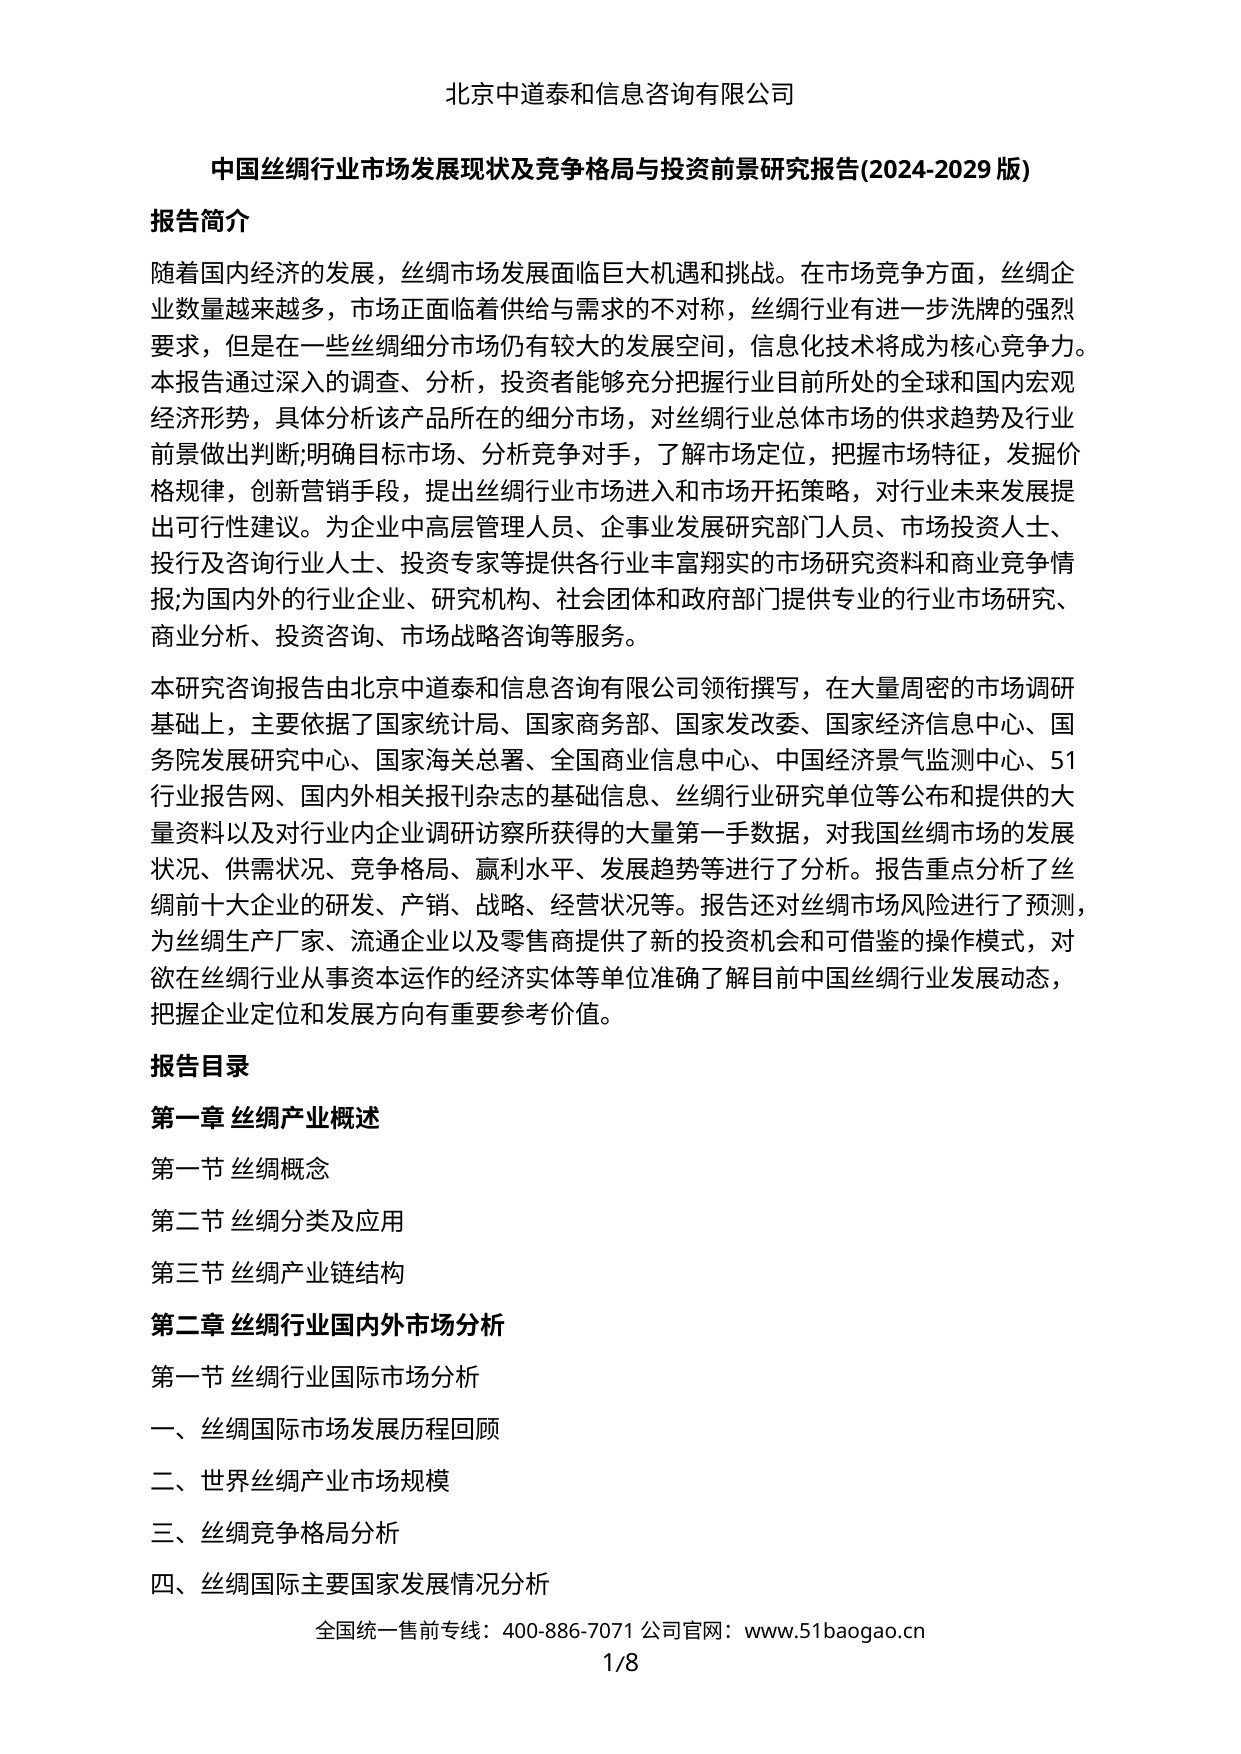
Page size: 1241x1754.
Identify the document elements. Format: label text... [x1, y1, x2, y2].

text 第三节 丝绸产业链结构 [150, 1254, 1090, 1290]
text 四、丝绸国际主要国家发展情况分析 [150, 1565, 1090, 1601]
text 一、丝绸国际市场发展历程回顾 [150, 1409, 1090, 1446]
text 中国丝绸行业市场发展现状及竞争格局与投资前景研究报告(2024-2029版) [150, 150, 1090, 186]
text 第一节 丝绸行业国际市场分析 [150, 1357, 1090, 1394]
text 报告简介 [150, 202, 1090, 238]
text 报告目录 [150, 1046, 1090, 1082]
text 二、世界丝绸产业市场规模 [150, 1461, 1090, 1497]
text 三、丝绸竞争格局分析 [150, 1513, 1090, 1549]
text 本研究咨询报告由北京中道泰和信息咨询有限公司领衔撰写，在大量周密的市场调研基础上，主要依据了国家统计局、国家商务部、国家发改委、国家经济信息中心、国务院发展研究中心、国家海关总署、全国商业信息中心、中国经济景气监测中心、51行业报告网、国内外相关报刊杂志的基础信息、丝绸行业研究单位等公布和提供的大量资料以及对行业内企业调研访察所获得的大量第一手数据，对我国丝绸市场的发展状况、供需状况、竞争格局、赢利水平、发展趋势等进行了分析。报告重点分析了丝绸前十大企业的研发、产销、战略、经营状况等。报告还对丝绸市场风险进行了预测，为丝绸生产厂家、流通企业以及零售商提供了新的投资机会和可借鉴的操作模式，对欲在丝绸行业从事资本运作的经济实体等单位准确了解目前中国丝绸行业发展动态，把握企业定位和发展方向有重要参考价值。 [150, 668, 1090, 1031]
text 第一节 丝绸概念 [150, 1150, 1090, 1186]
text 第二节 丝绸分类及应用 [150, 1202, 1090, 1238]
text 随着国内经济的发展，丝绸市场发展面临巨大机遇和挑战。在市场竞争方面，丝绸企业数量越来越多，市场正面临着供给与需求的不对称，丝绸行业有进一步洗牌的强烈要求，但是在一些丝绸细分市场仍有较大的发展空间，信息化技术将成为核心竞争力。本报告通过深入的调查、分析，投资者能够充分把握行业目前所处的全球和国内宏观经济形势，具体分析该产品所在的细分市场，对丝绸行业总体市场的供求趋势及行业前景做出判断;明确目标市场、分析竞争对手，了解市场定位，把握市场特征，发掘价格规律，创新营销手段，提出丝绸行业市场进入和市场开拓策略，对行业未来发展提出可行性建议。为企业中高层管理人员、企事业发展研究部门人员、市场投资人士、投行及咨询行业人士、投资专家等提供各行业丰富翔实的市场研究资料和商业竞争情报;为国内外的行业企业、研究机构、社会团体和政府部门提供专业的行业市场研究、商业分析、投资咨询、市场战略咨询等服务。 [150, 254, 1090, 652]
text 第二章 丝绸行业国内外市场分析 [150, 1306, 1090, 1342]
text 第一章 丝绸产业概述 [150, 1098, 1090, 1134]
